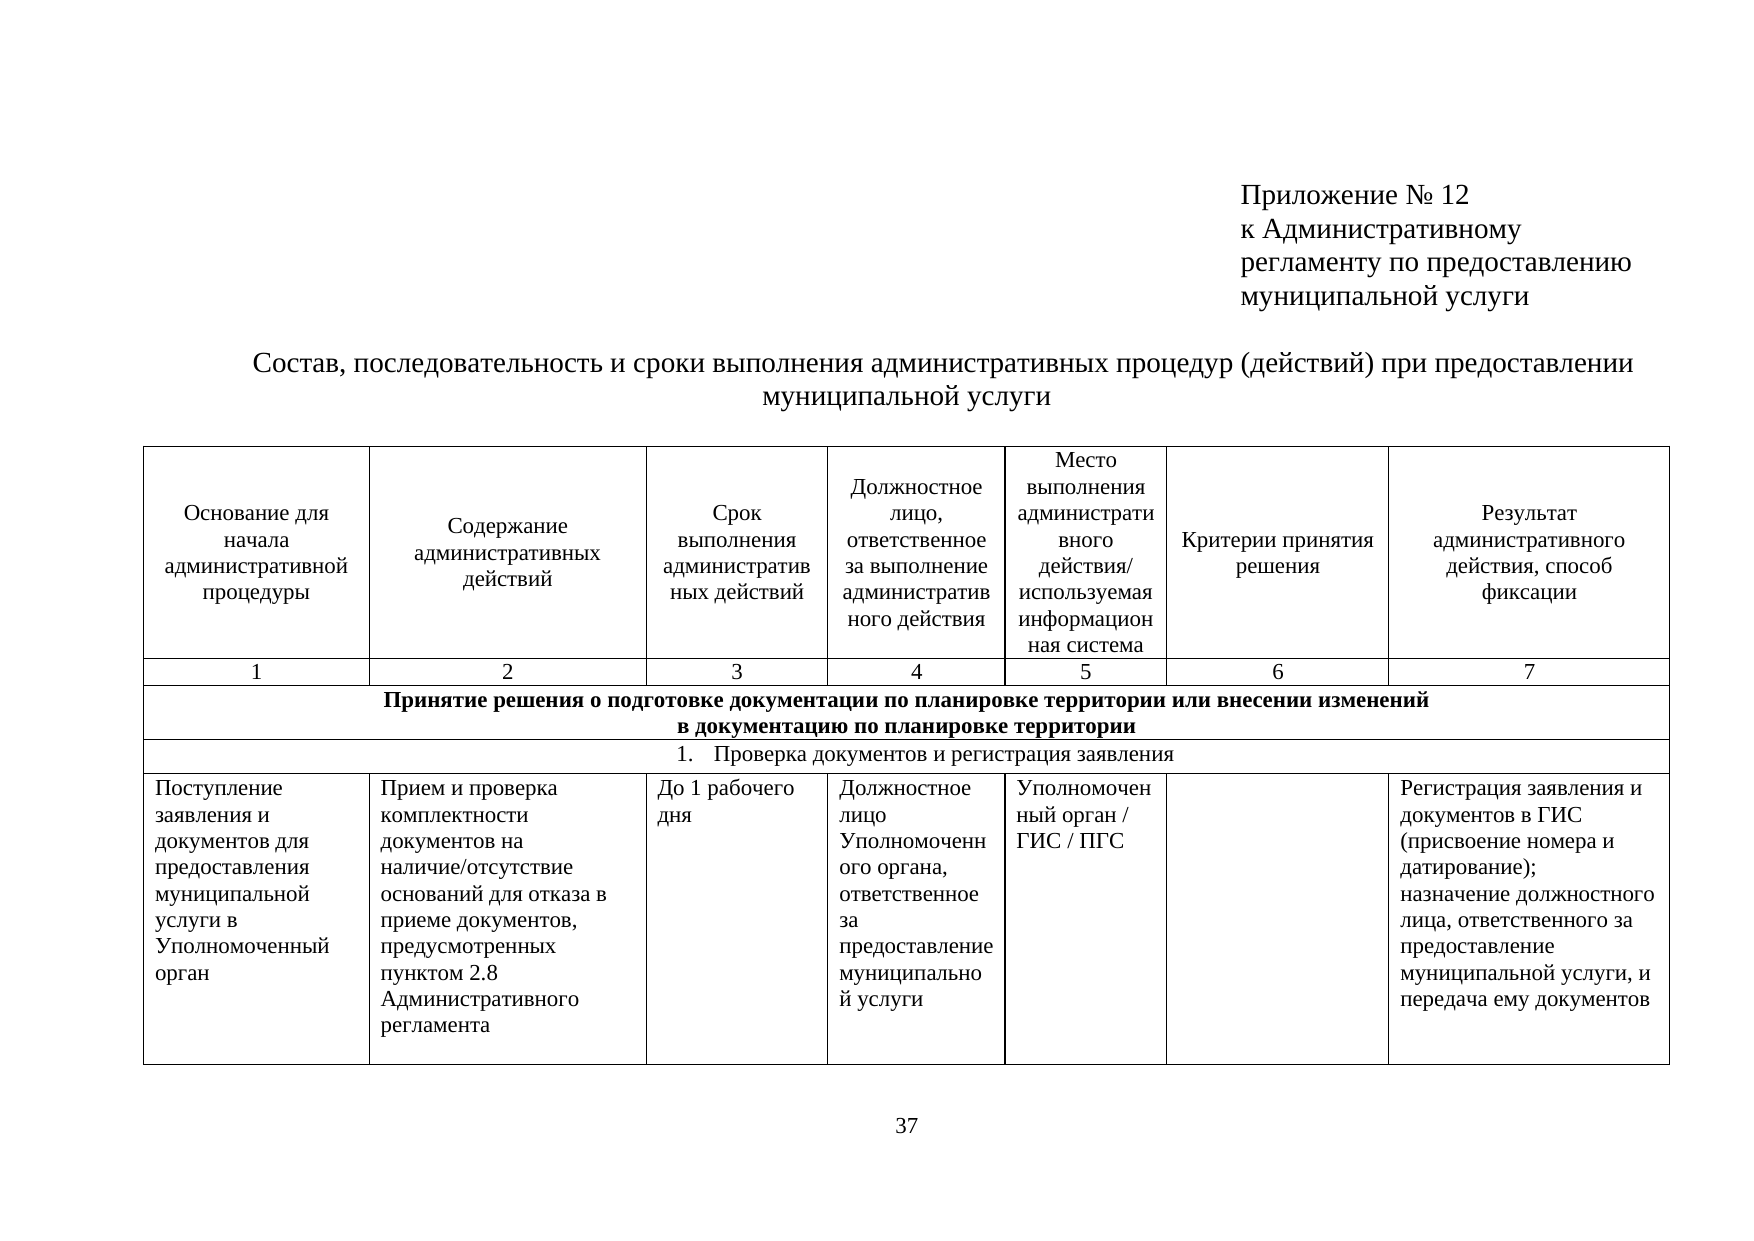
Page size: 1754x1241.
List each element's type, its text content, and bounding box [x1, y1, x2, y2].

table_cell 5 [1006, 659, 1166, 685]
table_header Место выполнения административного действия/ используемая информационная система [1006, 447, 1166, 657]
table_header Критерии принятия решения [1167, 447, 1388, 657]
table_header Результат административного действия, способ фиксации [1389, 447, 1669, 657]
table_cell Должностное лицо Уполномоченного органа, ответственное за предоставление муниципальной услуги [828, 774, 1004, 1064]
table_cell 3 [647, 659, 827, 685]
table_cell 6 [1167, 659, 1388, 685]
table_cell Принятие решения о подготовке документации по планировке территории или внесении изменений в документацию по планировке территории [144, 686, 1669, 738]
table_cell Прием и проверка комплектности документов на наличие/отсутствие оснований для отказа в приеме документов, предусмотренных пунктом 2.8 Административного регламента [370, 774, 646, 1064]
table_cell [144, 774, 369, 1064]
table_header Основание для начала административной процедуры [144, 447, 369, 657]
table_header Срок выполнения административных действий [647, 447, 827, 657]
table_cell До 1 рабочего дня [647, 774, 827, 1064]
table_cell 2 [370, 659, 646, 685]
table_cell 1 [144, 659, 369, 685]
table_cell Уполномоченный орган / ГИС / ПГС [1006, 774, 1166, 1064]
table_cell [1167, 774, 1388, 1064]
table_header Приложение № 12 к Административному регламенту по предоставлению муниципальной услуги [1229, 177, 1647, 311]
table_cell 4 [828, 659, 1004, 685]
text Состав, последовательность и сроки выполнения административных процедур (действий) при предоставлении муниципальной услуги [177, 345, 1636, 412]
table_header Содержание административных действий [370, 447, 646, 657]
table_header Должностное лицо, ответственное за выполнение административного действия [828, 447, 1004, 657]
table_cell 7 [1389, 659, 1669, 685]
table_cell Проверка документов и регистрация заявления [144, 740, 1669, 773]
table_cell Регистрация заявления и документов в ГИС (присвоение номера и датирование); назначение должностного лица, ответственного за предоставление муниципальной услуги, и передача ему документов [1389, 774, 1669, 1064]
